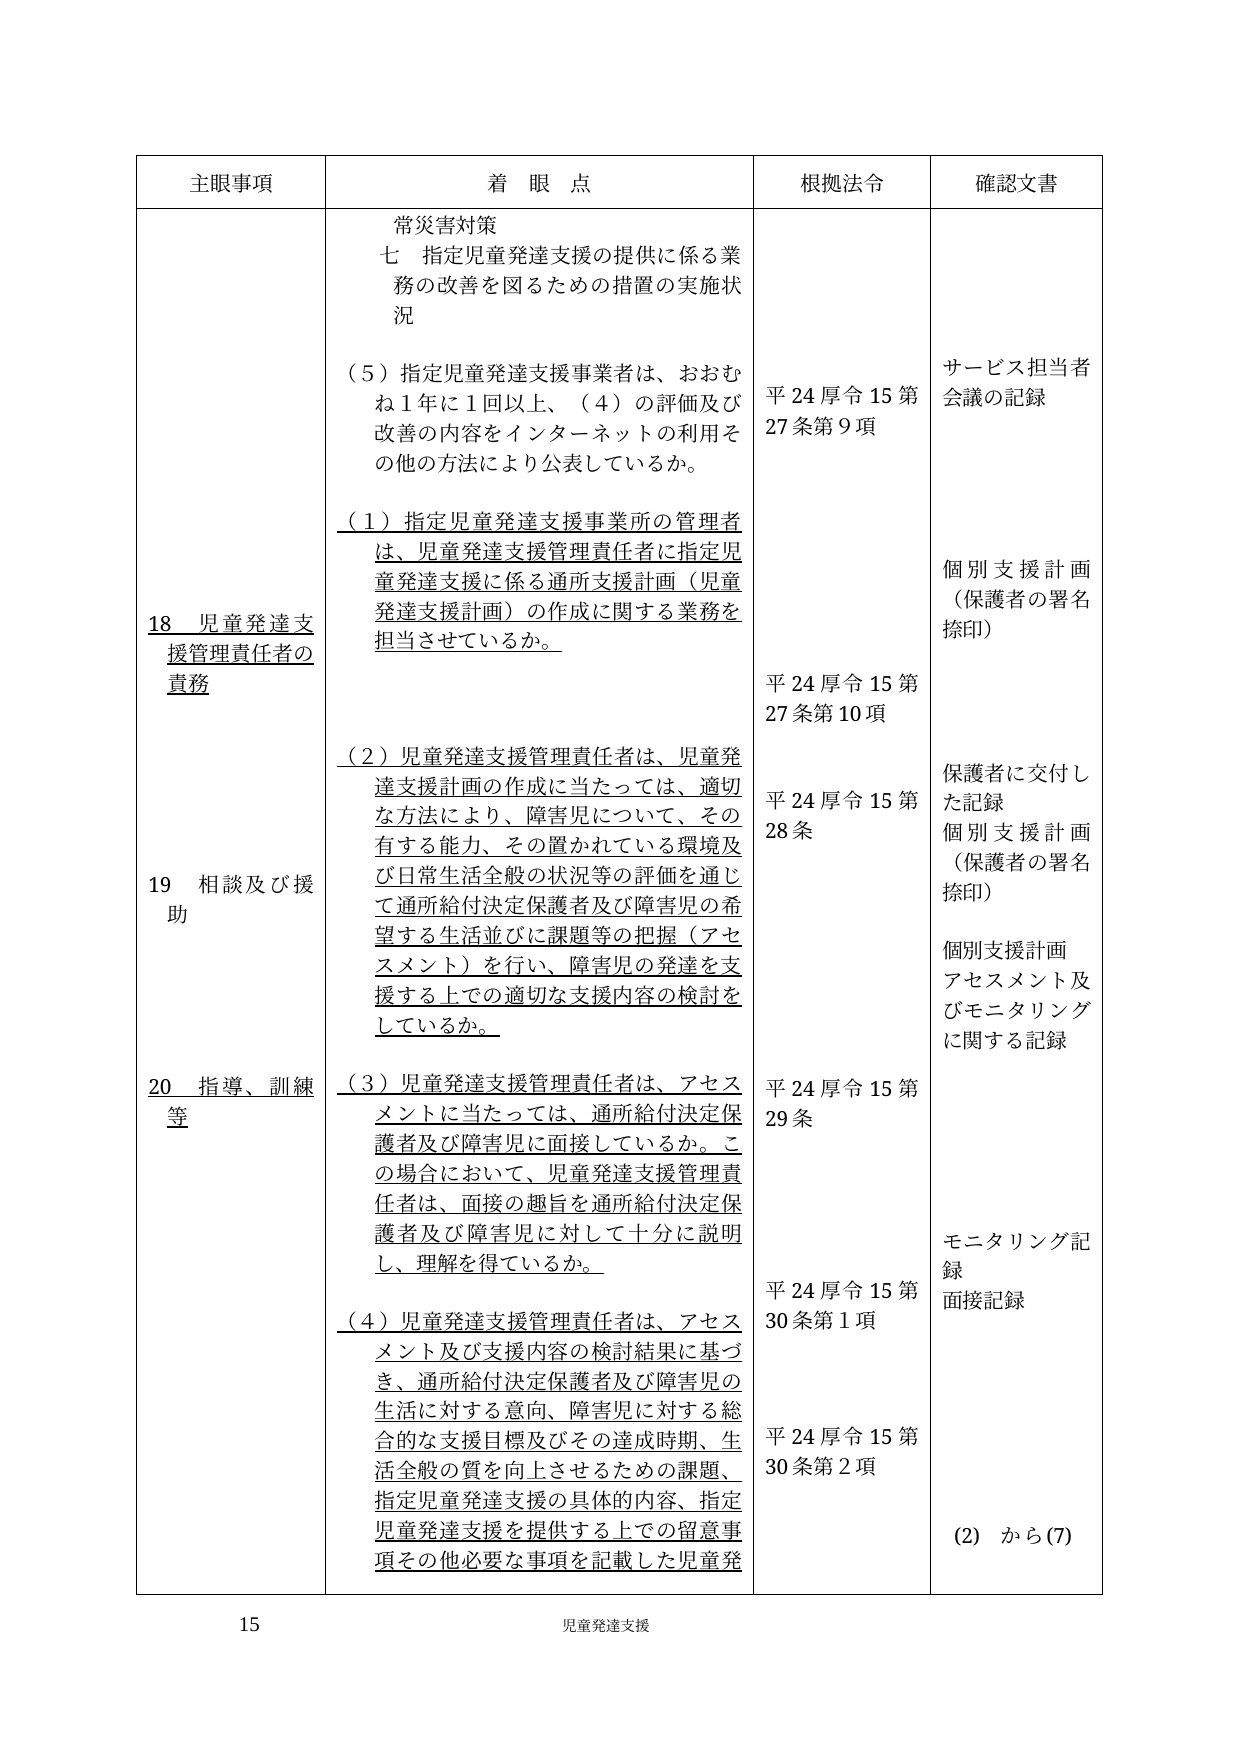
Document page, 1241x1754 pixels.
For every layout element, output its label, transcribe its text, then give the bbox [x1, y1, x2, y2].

table_header 着 眼 点 [326, 156, 753, 208]
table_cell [931, 209, 1102, 1594]
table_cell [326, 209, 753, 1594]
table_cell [137, 209, 325, 1594]
table_header 根拠法令 [754, 156, 930, 208]
table_header 確認文書 [931, 156, 1102, 208]
table_header 主眼事項 [137, 156, 325, 208]
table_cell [754, 209, 930, 1594]
